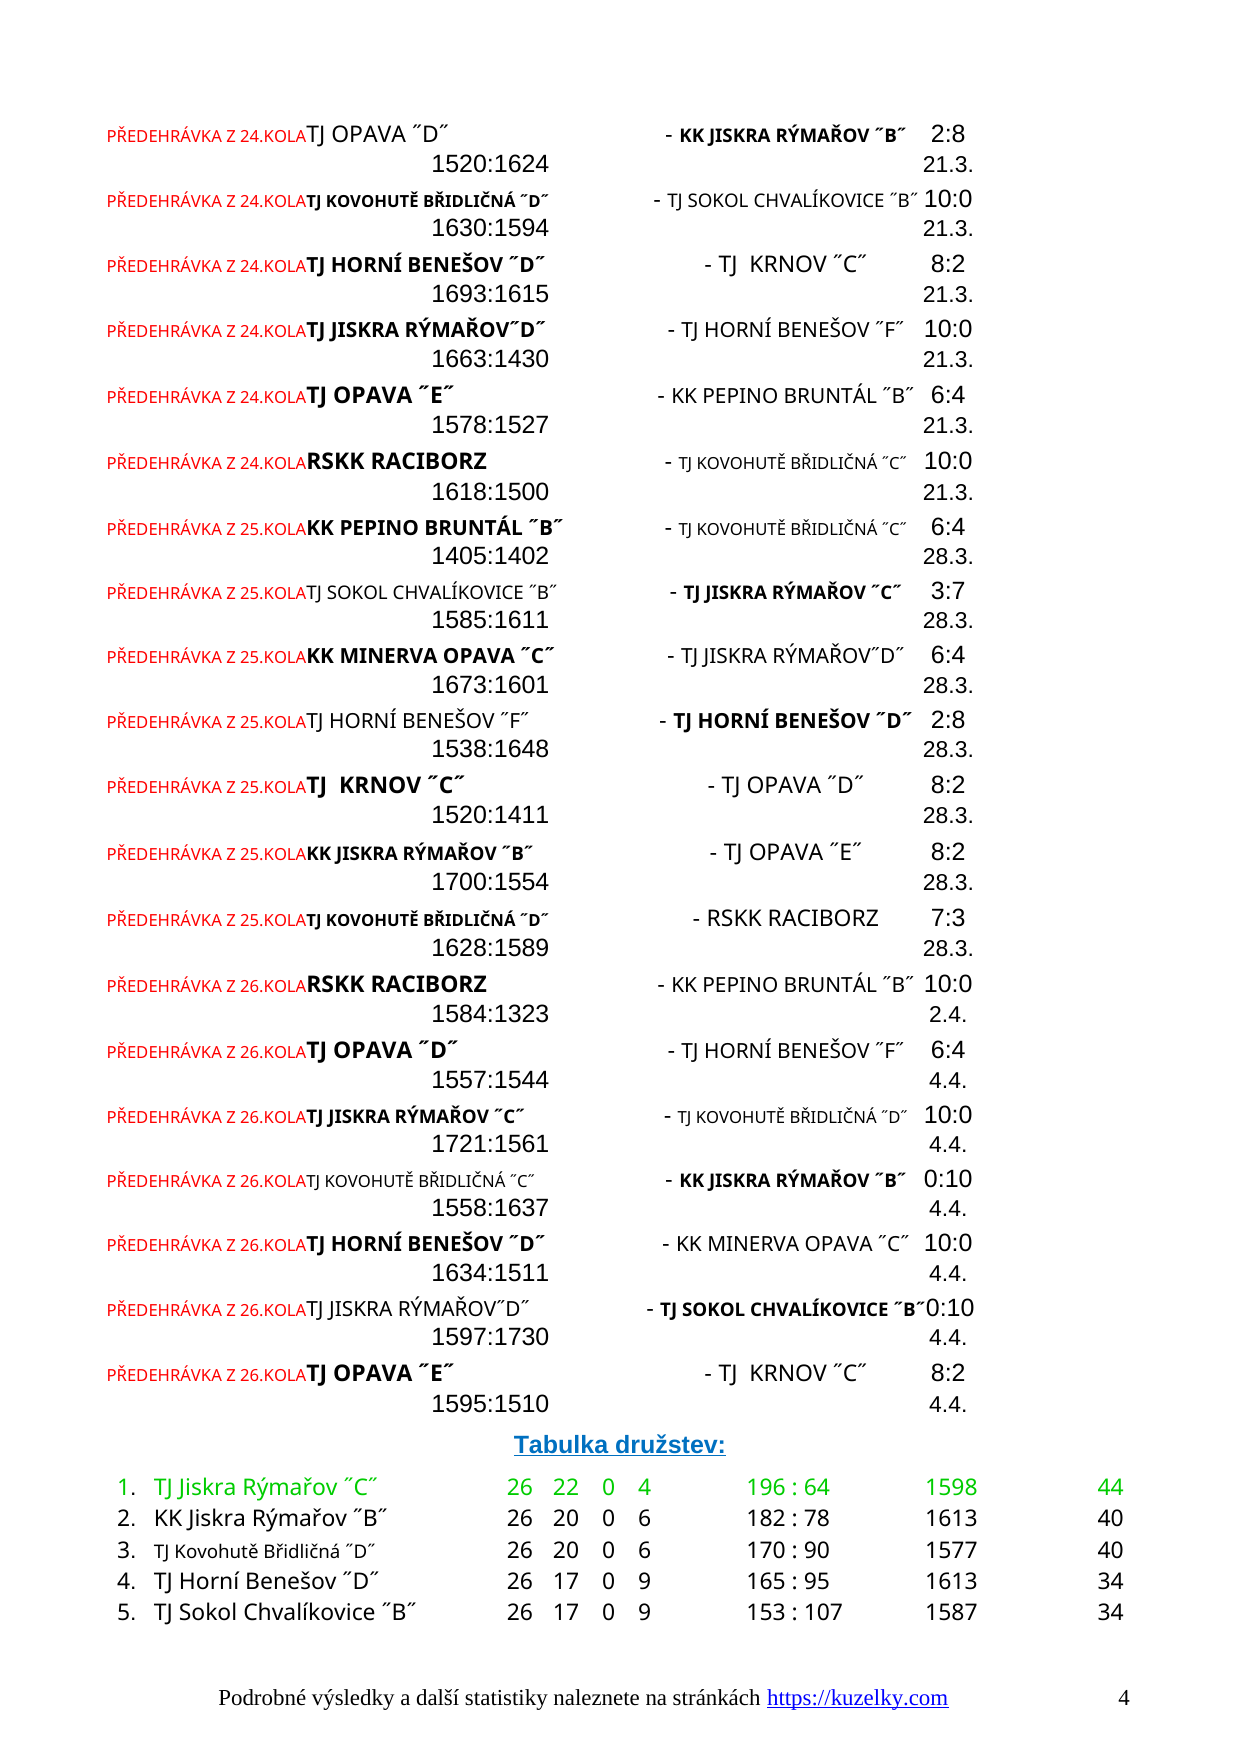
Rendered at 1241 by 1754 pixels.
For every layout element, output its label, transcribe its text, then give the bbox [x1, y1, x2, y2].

text TJ Jiskra Rýmařov˝D˝ - TJ Sokol Chvalíkovice ˝B˝ 0:10 1597:1730 4.4. [106, 1293, 1134, 1351]
text TJ Horní Benešov ˝F˝ - TJ Horní Benešov ˝D˝ 2:8 1538:1648 28.3. [106, 704, 1134, 763]
text TJ Kovohutě Břidličná ˝D˝ - RSKK Raciborz 7:3 1628:1589 28.3. [106, 902, 1134, 962]
text TJ Horní Benešov ˝D˝ - KK Minerva Opava ˝C˝ 10:0 1634:1511 4.4. [106, 1228, 1134, 1286]
text TJ Opava ˝D˝ - KK Jiskra Rýmařov ˝B˝ 2:8 1520:1624 21.3. [106, 118, 1134, 178]
text 1. TJ Jiskra Rýmařov ˝C˝ 26 22 0 4 196 : 64 1598 44 [106, 1471, 1134, 1502]
text TJ Krnov ˝C˝ - TJ Opava ˝D˝ 8:2 1520:1411 28.3. [106, 769, 1134, 829]
text TJ Jiskra Rýmařov ˝C˝ - TJ Kovohutě Břidličná ˝D˝ 10:0 1721:1561 4.4. [106, 1100, 1134, 1158]
text 5. TJ Sokol Chvalíkovice ˝B˝ 26 17 0 9 153 : 107 1587 34 [106, 1596, 1134, 1627]
text TJ Opava ˝E˝ - TJ Krnov ˝C˝ 8:2 1595:1510 4.4. [106, 1357, 1134, 1417]
text 4. TJ Horní Benešov ˝D˝ 26 17 0 9 165 : 95 1613 34 [106, 1565, 1134, 1596]
text KK Jiskra Rýmařov ˝B˝ - TJ Opava ˝E˝ 8:2 1700:1554 28.3. [106, 835, 1134, 895]
text 2. KK Jiskra Rýmařov ˝B˝ 26 20 0 6 182 : 78 1613 40 [106, 1502, 1134, 1533]
text TJ Horní Benešov ˝D˝ - TJ Krnov ˝C˝ 8:2 1693:1615 21.3. [106, 248, 1134, 308]
text TJ Opava ˝E˝ - KK PEPINO Bruntál ˝B˝ 6:4 1578:1527 21.3. [106, 379, 1134, 439]
text 3. TJ Kovohutě Břidličná ˝D˝ 26 20 0 6 170 : 90 1577 40 [106, 1533, 1134, 1565]
text KK PEPINO Bruntál ˝B˝ - TJ Kovohutě Břidličná ˝C˝ 6:4 1405:1402 28.3. [106, 512, 1134, 570]
text TJ Opava ˝D˝ - TJ Horní Benešov ˝F˝ 6:4 1557:1544 4.4. [106, 1034, 1134, 1094]
text TJ Jiskra Rýmařov˝D˝ - TJ Horní Benešov ˝F˝ 10:0 1663:1430 21.3. [106, 314, 1134, 373]
text RSKK Raciborz - TJ Kovohutě Břidličná ˝C˝ 10:0 1618:1500 21.3. [106, 445, 1134, 505]
text TJ Kovohutě Břidličná ˝C˝ - KK Jiskra Rýmařov ˝B˝ 0:10 1558:1637 4.4. [106, 1164, 1134, 1222]
text Tabulka družstev: [94, 1430, 1145, 1458]
text TJ Sokol Chvalíkovice ˝B˝ - TJ Jiskra Rýmařov ˝C˝ 3:7 1585:1611 28.3. [106, 576, 1134, 634]
text RSKK Raciborz - KK PEPINO Bruntál ˝B˝ 10:0 1584:1323 2.4. [106, 968, 1134, 1028]
text KK Minerva Opava ˝C˝ - TJ Jiskra Rýmařov˝D˝ 6:4 1673:1601 28.3. [106, 640, 1134, 698]
text TJ Kovohutě Břidličná ˝D˝ - TJ Sokol Chvalíkovice ˝B˝ 10:0 1630:1594 21.3. [106, 184, 1134, 242]
